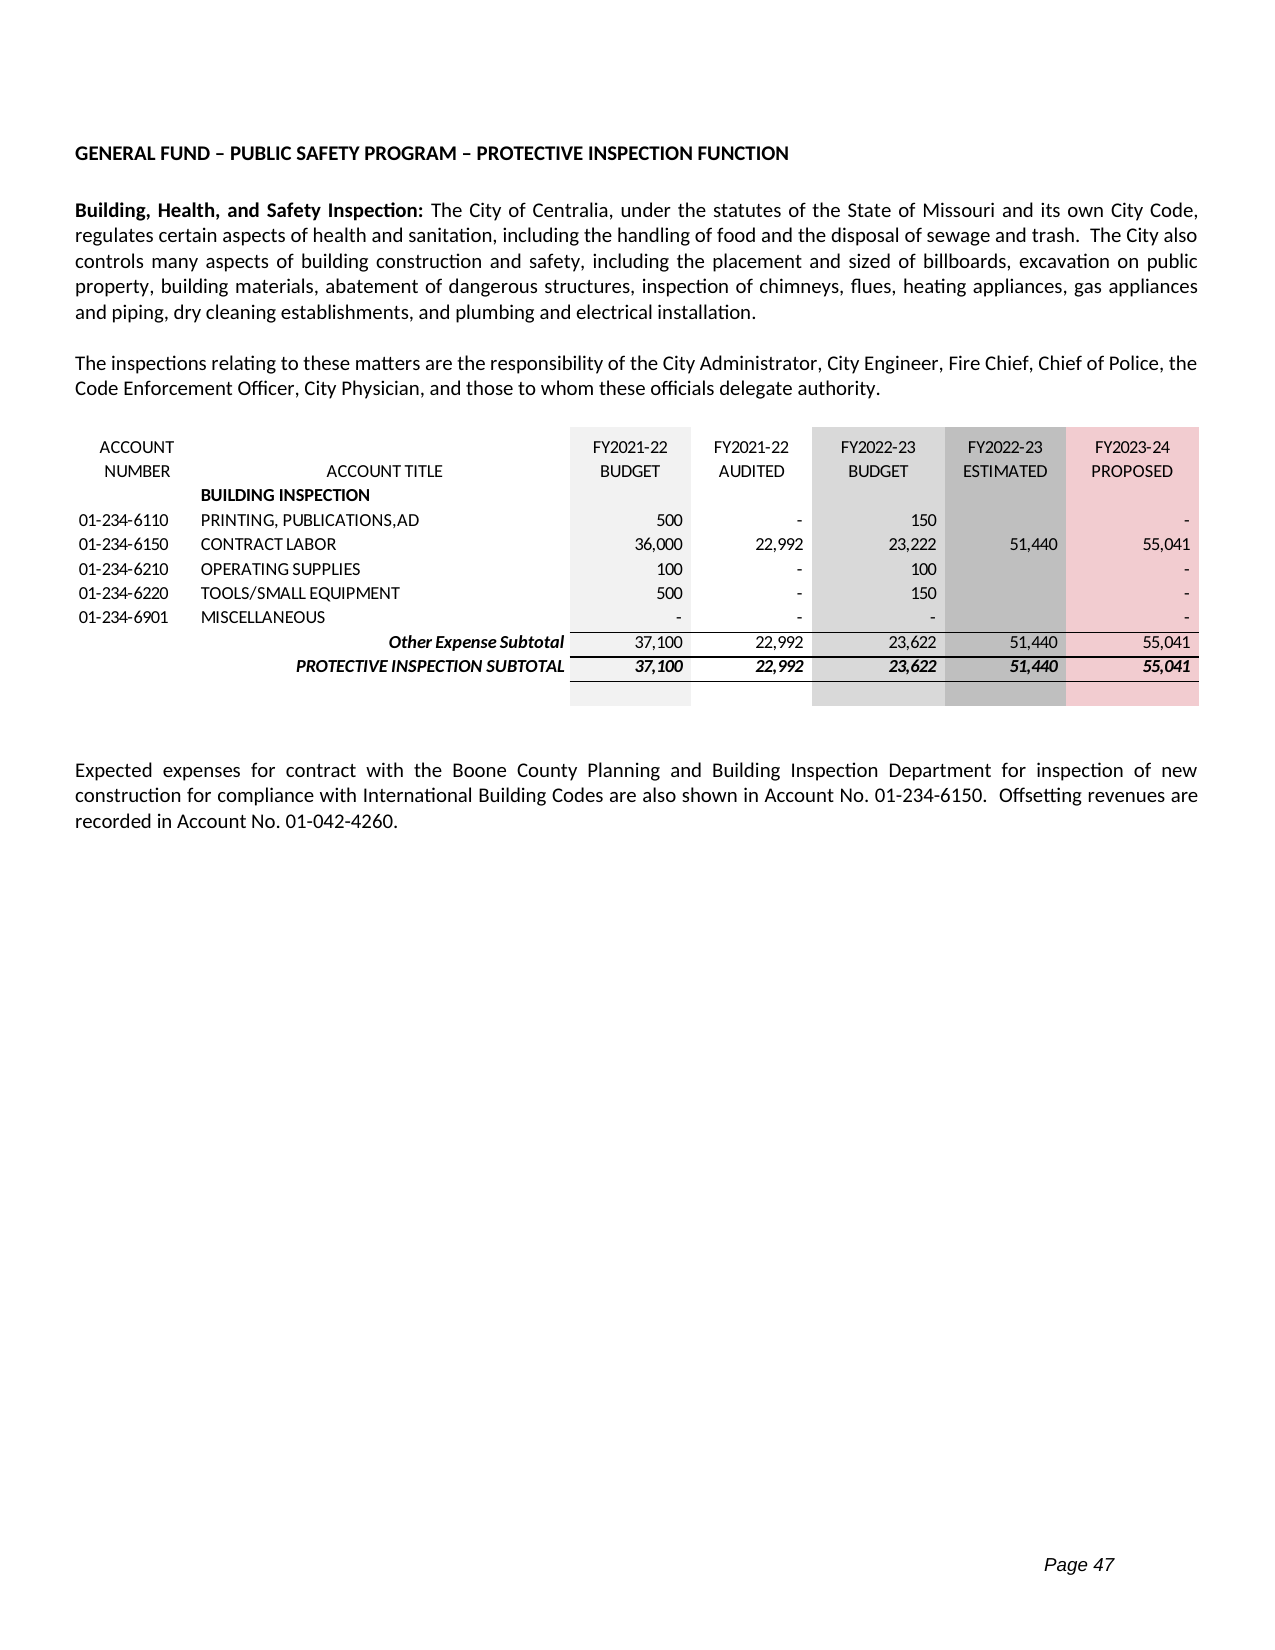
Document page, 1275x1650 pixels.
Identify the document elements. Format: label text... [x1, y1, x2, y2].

text Expected expenses for contract with the Boone County Planning and Building Inspection Department for inspection of new construction for compliance with International Building Codes are also shown in Account No. 01-234-6150. Offsetting revenues are recorded in Account No. 01-042-4260. [75, 757, 1200, 833]
text Building, Health, and Safety Inspection: The City of Centralia, under the statutes of the State of Missouri and its own City Code, regulates certain aspects of health and sanitation, including the handling of food and the disposal of sewage and trash. The City also controls many aspects of building construction and safety, including the placement and sized of billboards, excavation on public property, building materials, abatement of dangerous structures, inspection of chimneys, flues, heating appliances, gas appliances and piping, dry cleaning establishments, and plumbing and electrical installation. [75, 197, 1200, 324]
text The inspections relating to these matters are the responsibility of the City Administrator, City Engineer, Fire Chief, Chief of Police, the Code Enforcement Officer, City Physician, and those to whom these officials delegate authority. [75, 350, 1200, 401]
text GENERAL FUND – PUBLIC SAFETY PROGRAM – PROTECTIVE INSPECTION FUNCTION [75, 140, 1200, 166]
